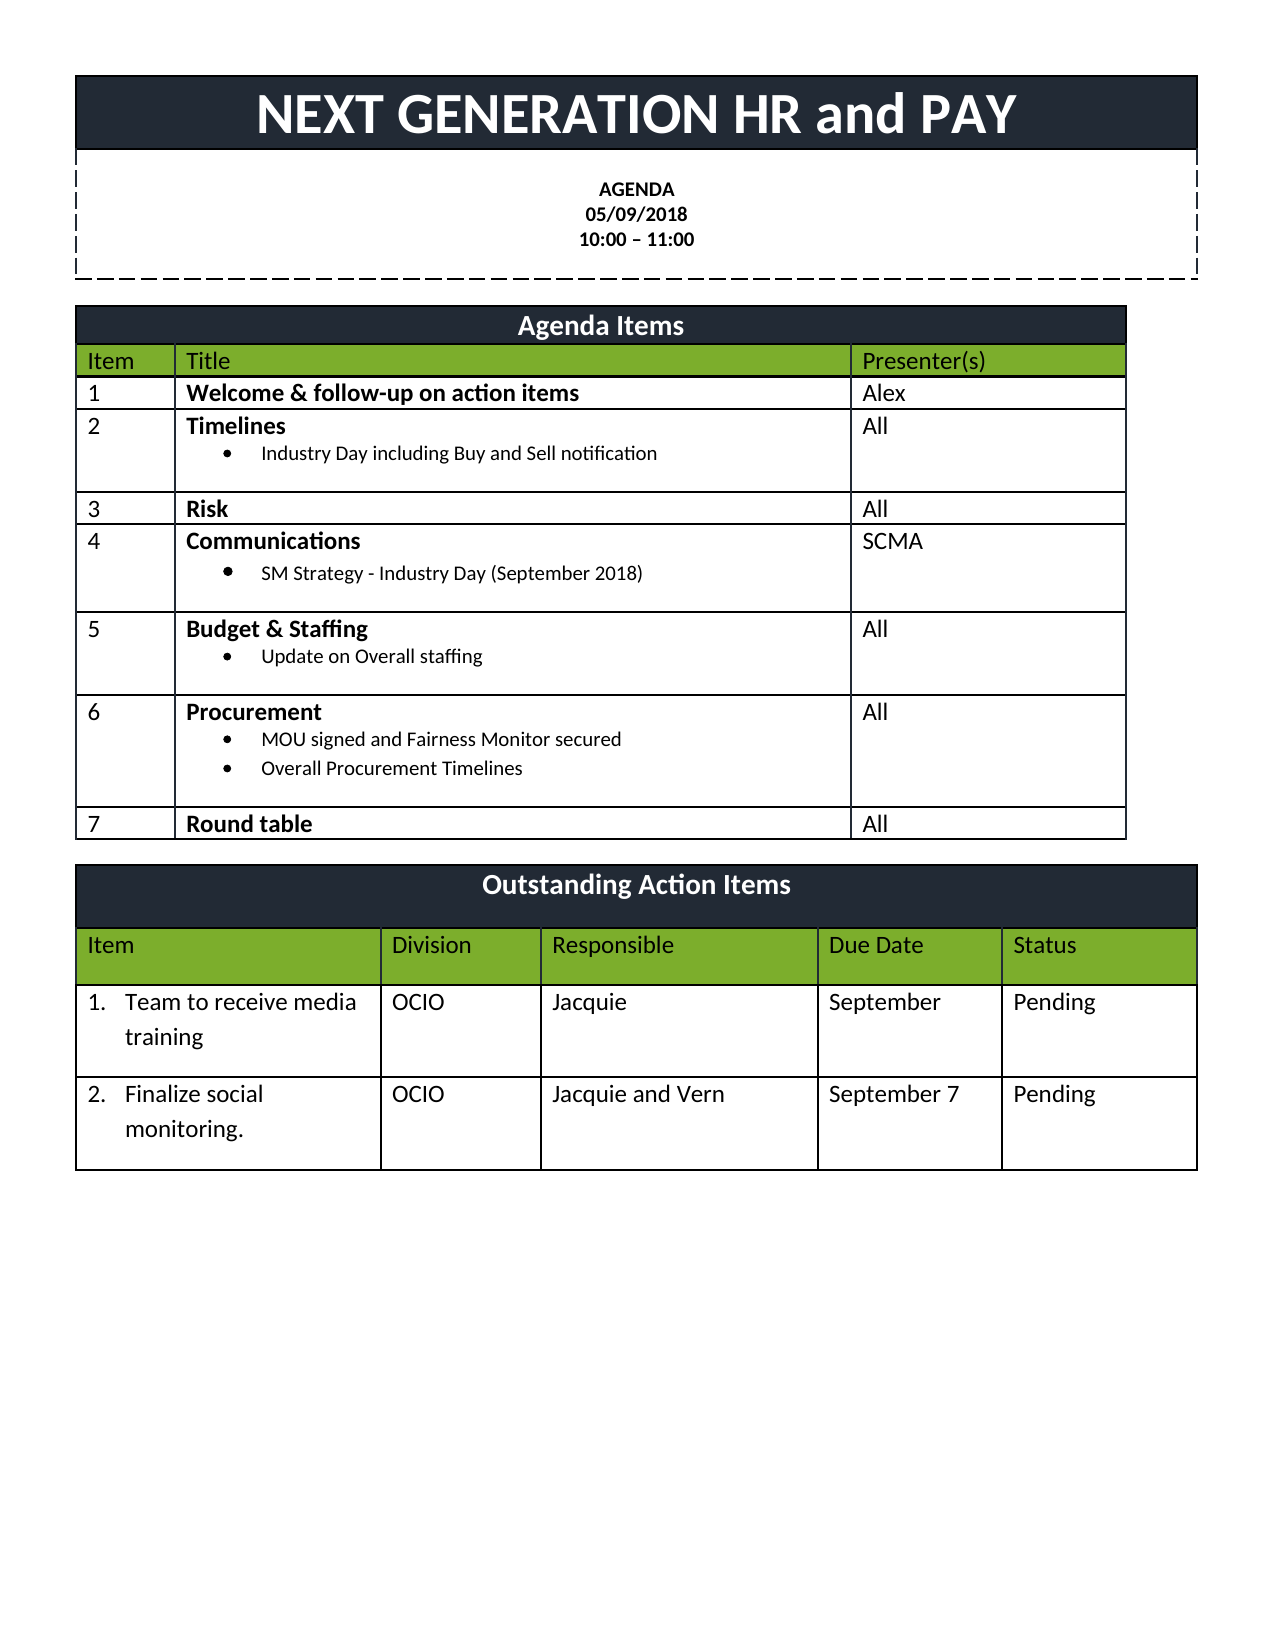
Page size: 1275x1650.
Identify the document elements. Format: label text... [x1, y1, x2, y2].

table_cell Risk [176, 493, 850, 523]
table_cell All [852, 493, 1125, 523]
table_cell Jacquie and Vern [542, 1078, 817, 1168]
table_cell All [852, 410, 1125, 491]
table_cell Pending [1003, 1078, 1196, 1168]
table_cell Welcome & follow-up on action items [176, 378, 850, 408]
table_cell Status [1003, 929, 1196, 984]
table_cell 1 [77, 378, 174, 408]
table_cell 4 [77, 525, 174, 611]
table_cell OCIO [382, 1078, 540, 1168]
table_cell 5 [77, 613, 174, 694]
table_cell Communications SM Strategy - Industry Day (September 2018) [176, 525, 850, 611]
table_cell SCMA [852, 525, 1125, 611]
table_cell Item [77, 345, 174, 375]
table_cell September [819, 986, 1001, 1076]
table_header Outstanding Action Items [77, 866, 1196, 927]
table_cell Alex [852, 378, 1125, 408]
table_cell Division [382, 929, 540, 984]
table_cell 2 [77, 410, 174, 491]
table_header Agenda Items [77, 307, 1125, 343]
table_cell Responsible [542, 929, 817, 984]
table_cell 7 [77, 808, 174, 838]
table_cell Due Date [819, 929, 1001, 984]
table_cell All [852, 808, 1125, 838]
table_cell Pending [1003, 986, 1196, 1076]
table_cell 3 [77, 493, 174, 523]
table_cell Round table [176, 808, 850, 838]
table_cell Presenter(s) [852, 345, 1125, 375]
table_cell All [852, 613, 1125, 694]
table_cell All [852, 696, 1125, 806]
table_cell Timelines Industry Day including Buy and Sell notification [176, 410, 850, 491]
table_cell 6 [77, 696, 174, 806]
table_cell Item [77, 929, 380, 984]
table_cell AGENDA 05/09/2018 10:00 – 11:00 [76, 150, 1197, 277]
table_header NEXT GENERATION HR and PAY [77, 77, 1196, 148]
table_cell OCIO [382, 986, 540, 1076]
table_cell Title [176, 345, 850, 375]
table_cell Jacquie [542, 986, 817, 1076]
table_cell Team to receive media training [77, 986, 380, 1076]
table_cell Finalize social monitoring. [77, 1078, 380, 1168]
table_cell Budget & Staffing Update on Overall staffing [176, 613, 850, 694]
table_cell Procurement MOU signed and Fairness Monitor secured Overall Procurement Timelines [176, 696, 850, 806]
table_cell September 7 [819, 1078, 1001, 1168]
